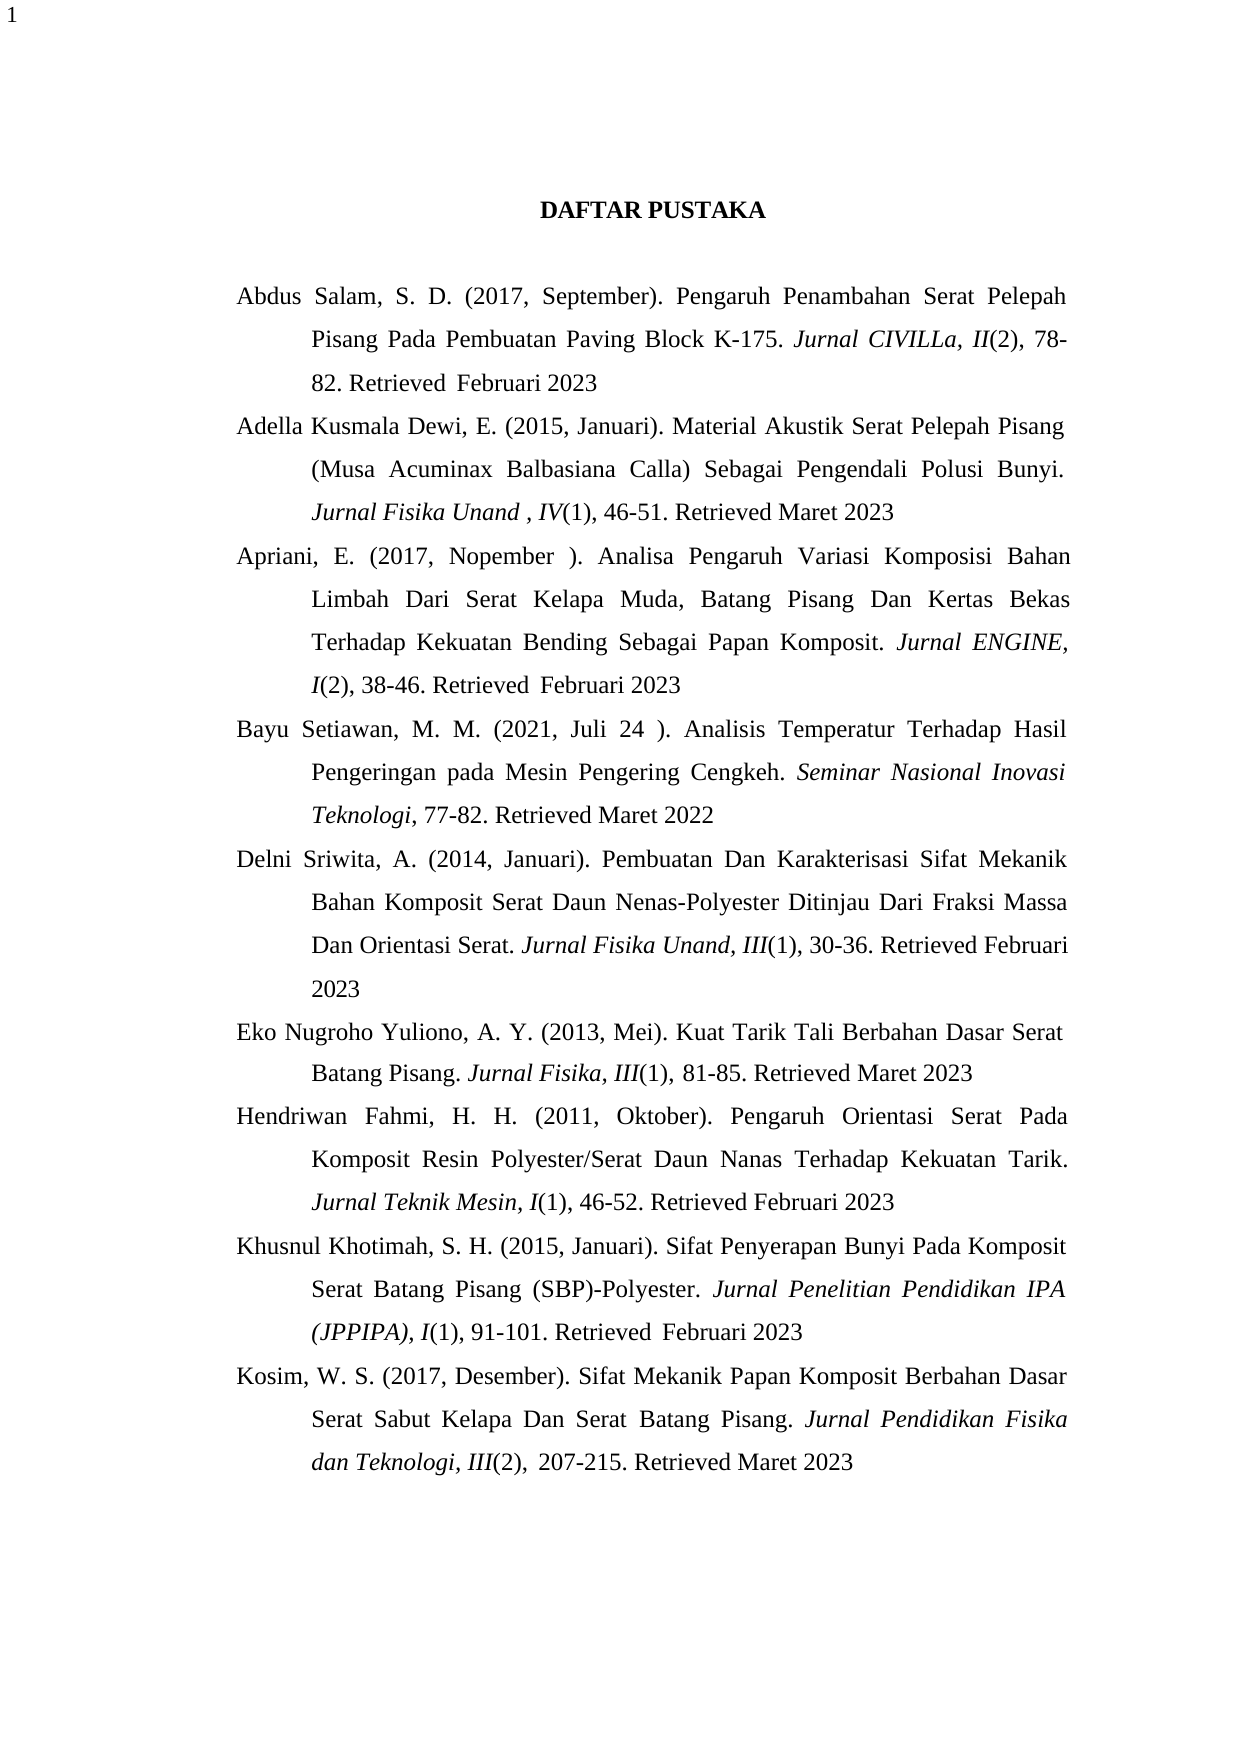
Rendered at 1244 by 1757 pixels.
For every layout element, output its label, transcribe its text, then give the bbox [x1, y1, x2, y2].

text Hendriwan Fahmi, H. H. (2011, Oktober). Pengaruh Orientasi Serat Pada Komposit Resin Polyester/Serat Daun Nanas Terhadap Kekuatan Tarik. Jurnal Teknik Mesin, I(1), 46-52. Retrieved Februari 2023 [236, 1101, 1068, 1216]
text Eko Nugroho Yuliono, A. Y. (2013, Mei). Kuat Tarik Tali Berbahan Dasar Serat Batang Pisang. Jurnal Fisika, III(1), 81-85. Retrieved Maret 2023 [236, 1017, 1065, 1087]
text Adella Kusmala Dewi, E. (2015, Januari). Material Akustik Serat Pelepah Pisang (Musa Acuminax Balbasiana Calla) Sebagai Pengendali Polusi Bunyi. Jurnal Fisika Unand , IV(1), 46-51. Retrieved Maret 2023 [236, 411, 1065, 526]
subtitle DAFTAR PUSTAKA [201, 196, 1105, 224]
text Delni Sriwita, A. (2014, Januari). Pembuatan Dan Karakterisasi Sifat Mekanik Bahan Komposit Serat Daun Nenas-Polyester Ditinjau Dari Fraksi Massa Dan Orientasi Serat. Jurnal Fisika Unand, III(1), 30-36. Retrieved Februari 2023 [236, 844, 1068, 1002]
text Khusnul Khotimah, S. H. (2015, Januari). Sifat Penyerapan Bunyi Pada Komposit Serat Batang Pisang (SBP)-Polyester. Jurnal Penelitian Pendidikan IPA (JPPIPA), I(1), 91-101. Retrieved Februari 2023 [236, 1231, 1068, 1346]
text Apriani, E. (2017, Nopember ). Analisa Pengaruh Variasi Komposisi Bahan Limbah Dari Serat Kelapa Muda, Batang Pisang Dan Kertas Bekas Terhadap Kekuatan Bending Sebagai Papan Komposit. Jurnal ENGINE, I(2), 38-46. Retrieved Februari 2023 [236, 541, 1071, 699]
text Kosim, W. S. (2017, Desember). Sifat Mekanik Papan Komposit Berbahan Dasar Serat Sabut Kelapa Dan Serat Batang Pisang. Jurnal Pendidikan Fisika dan Teknologi, III(2), 207-215. Retrieved Maret 2023 [236, 1361, 1068, 1476]
text Bayu Setiawan, M. M. (2021, Juli 24 ). Analisis Temperatur Terhadap Hasil Pengeringan pada Mesin Pengering Cengkeh. Seminar Nasional Inovasi Teknologi, 77-82. Retrieved Maret 2022 [236, 714, 1068, 829]
text Abdus Salam, S. D. (2017, September). Pengaruh Penambahan Serat Pelepah Pisang Pada Pembuatan Paving Block K-175. Jurnal CIVILLa, II(2), 78-82. Retrieved Februari 2023 [236, 281, 1067, 396]
